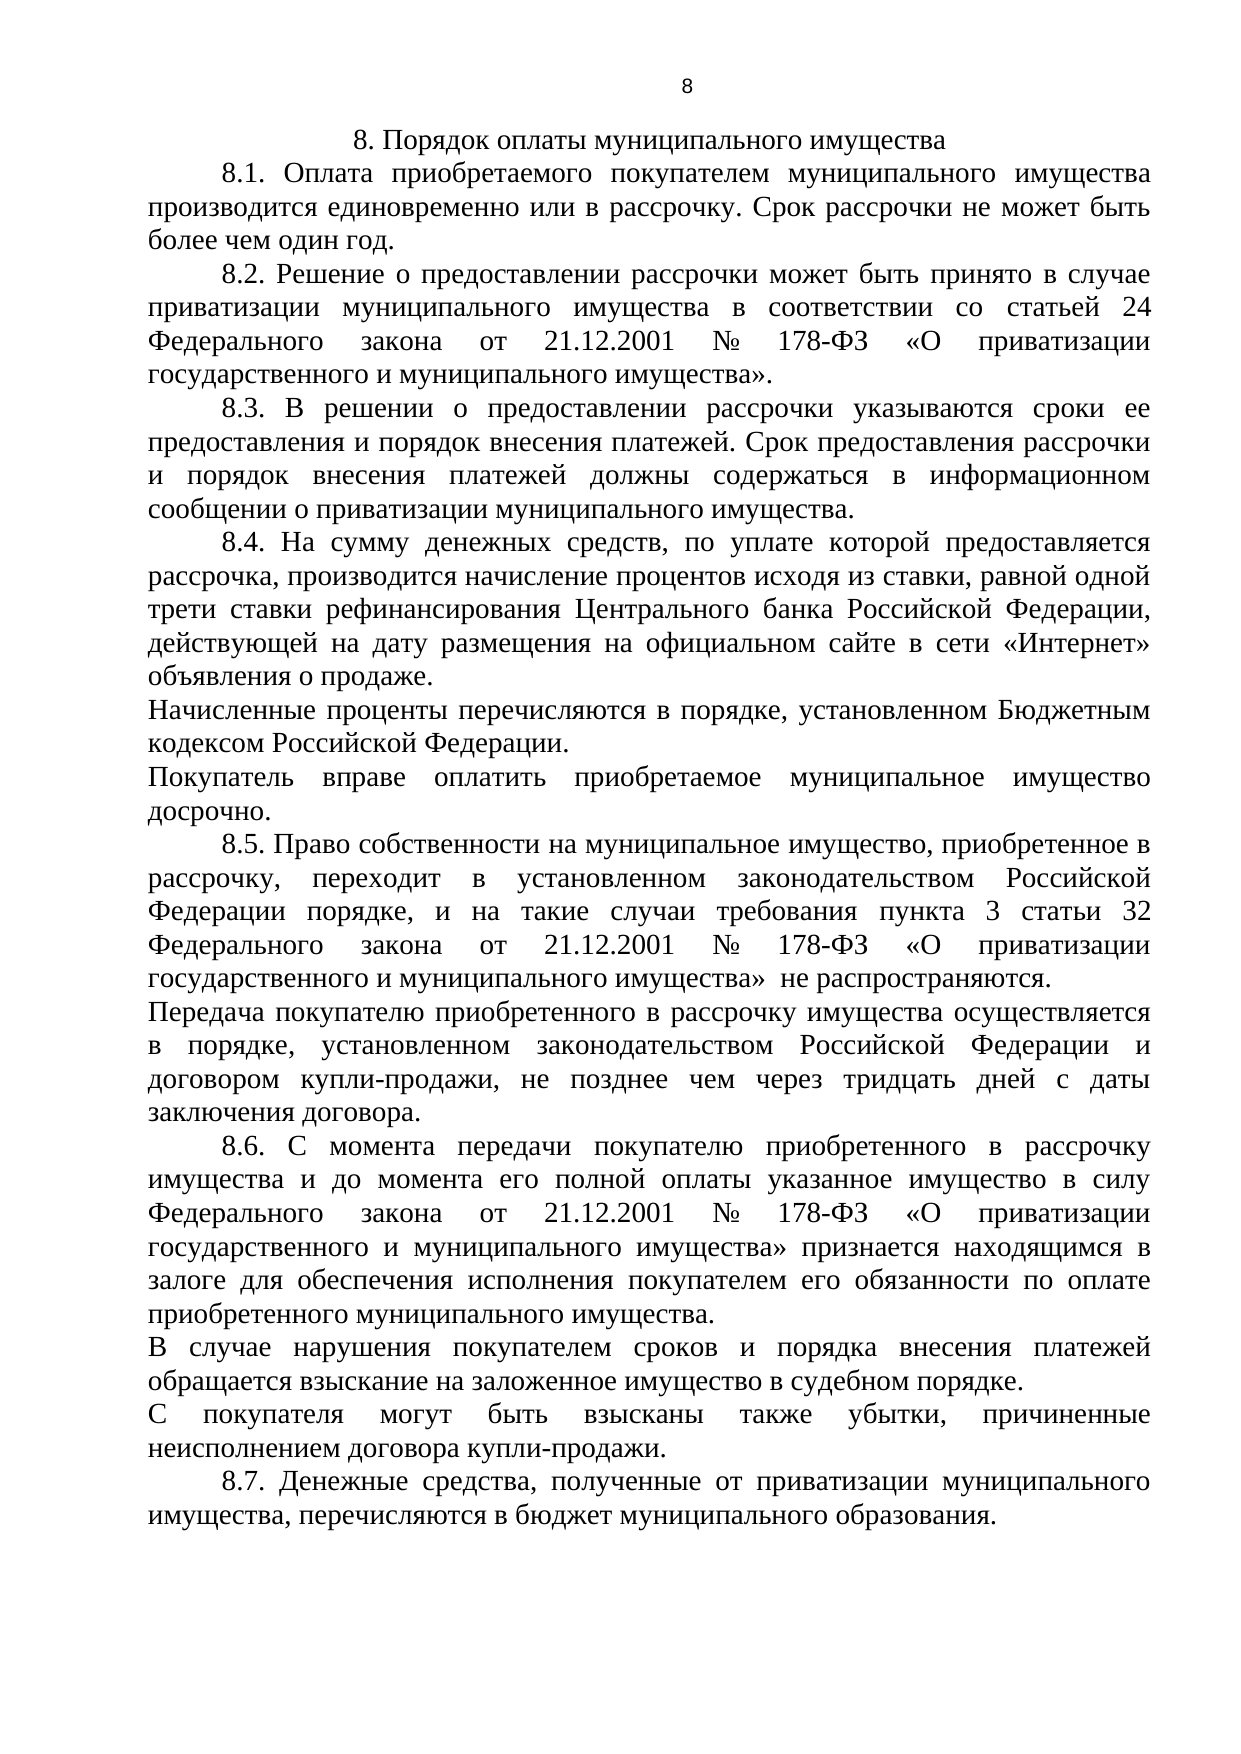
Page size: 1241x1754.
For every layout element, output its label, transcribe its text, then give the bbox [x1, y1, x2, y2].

text Покупатель вправе оплатить приобретаемое муниципальное имущество досрочно. [148, 759, 1152, 826]
text 8.5. Право собственности на муниципальное имущество, приобретенное в рассрочку, переходит в установленном законодательством Российской Федерации порядке, и на такие случаи требования пункта 3 статьи 32 Федерального закона от 21.12.2001 № 178-ФЗ «О приватизации государственного и муниципального имущества» не распространяются. [148, 826, 1152, 994]
text В случае нарушения покупателем сроков и порядка внесения платежей обращается взыскание на заложенное имущество в судебном порядке. [148, 1329, 1152, 1396]
text 8.3. В решении о предоставлении рассрочки указываются сроки ее предоставления и порядок внесения платежей. Срок предоставления рассрочки и порядок внесения платежей должны содержаться в информационном сообщении о приватизации муниципального имущества. [148, 390, 1152, 524]
text 8.7. Денежные средства, полученные от приватизации муниципального имущества, перечисляются в бюджет муниципального образования. [148, 1463, 1152, 1531]
text 8. Порядок оплаты муниципального имущества [148, 122, 1152, 155]
text Начисленные проценты перечисляются в порядке, установленном Бюджетным кодексом Российской Федерации. [148, 692, 1152, 759]
text 8.1. Оплата приобретаемого покупателем муниципального имущества производится единовременно или в рассрочку. Срок рассрочки не может быть более чем один год. [148, 155, 1152, 256]
text 8.4. На сумму денежных средств, по уплате которой предоставляется рассрочка, производится начисление процентов исходя из ставки, равной одной трети ставки рефинансирования Центрального банка Российской Федерации, действующей на дату размещения на официальном сайте в сети «Интернет» объявления о продаже. [148, 524, 1152, 692]
text С покупателя могут быть взысканы также убытки, причиненные неисполнением договора купли-продажи. [148, 1396, 1152, 1463]
text 8.6. С момента передачи покупателю приобретенного в рассрочку имущества и до момента его полной оплаты указанное имущество в силу Федерального закона от 21.12.2001 № 178-ФЗ «О приватизации государственного и муниципального имущества» признается находящимся в залоге для обеспечения исполнения покупателем его обязанности по оплате приобретенного муниципального имущества. [148, 1128, 1152, 1329]
text Передача покупателю приобретенного в рассрочку имущества осуществляется в порядке, установленном законодательством Российской Федерации и договором купли-продажи, не позднее чем через тридцать дней с даты заключения договора. [148, 994, 1152, 1128]
text 8.2. Решение о предоставлении рассрочки может быть принято в случае приватизации муниципального имущества в соответствии со статьей 24 Федерального закона от 21.12.2001 № 178-ФЗ «О приватизации государственного и муниципального имущества». [148, 256, 1152, 390]
